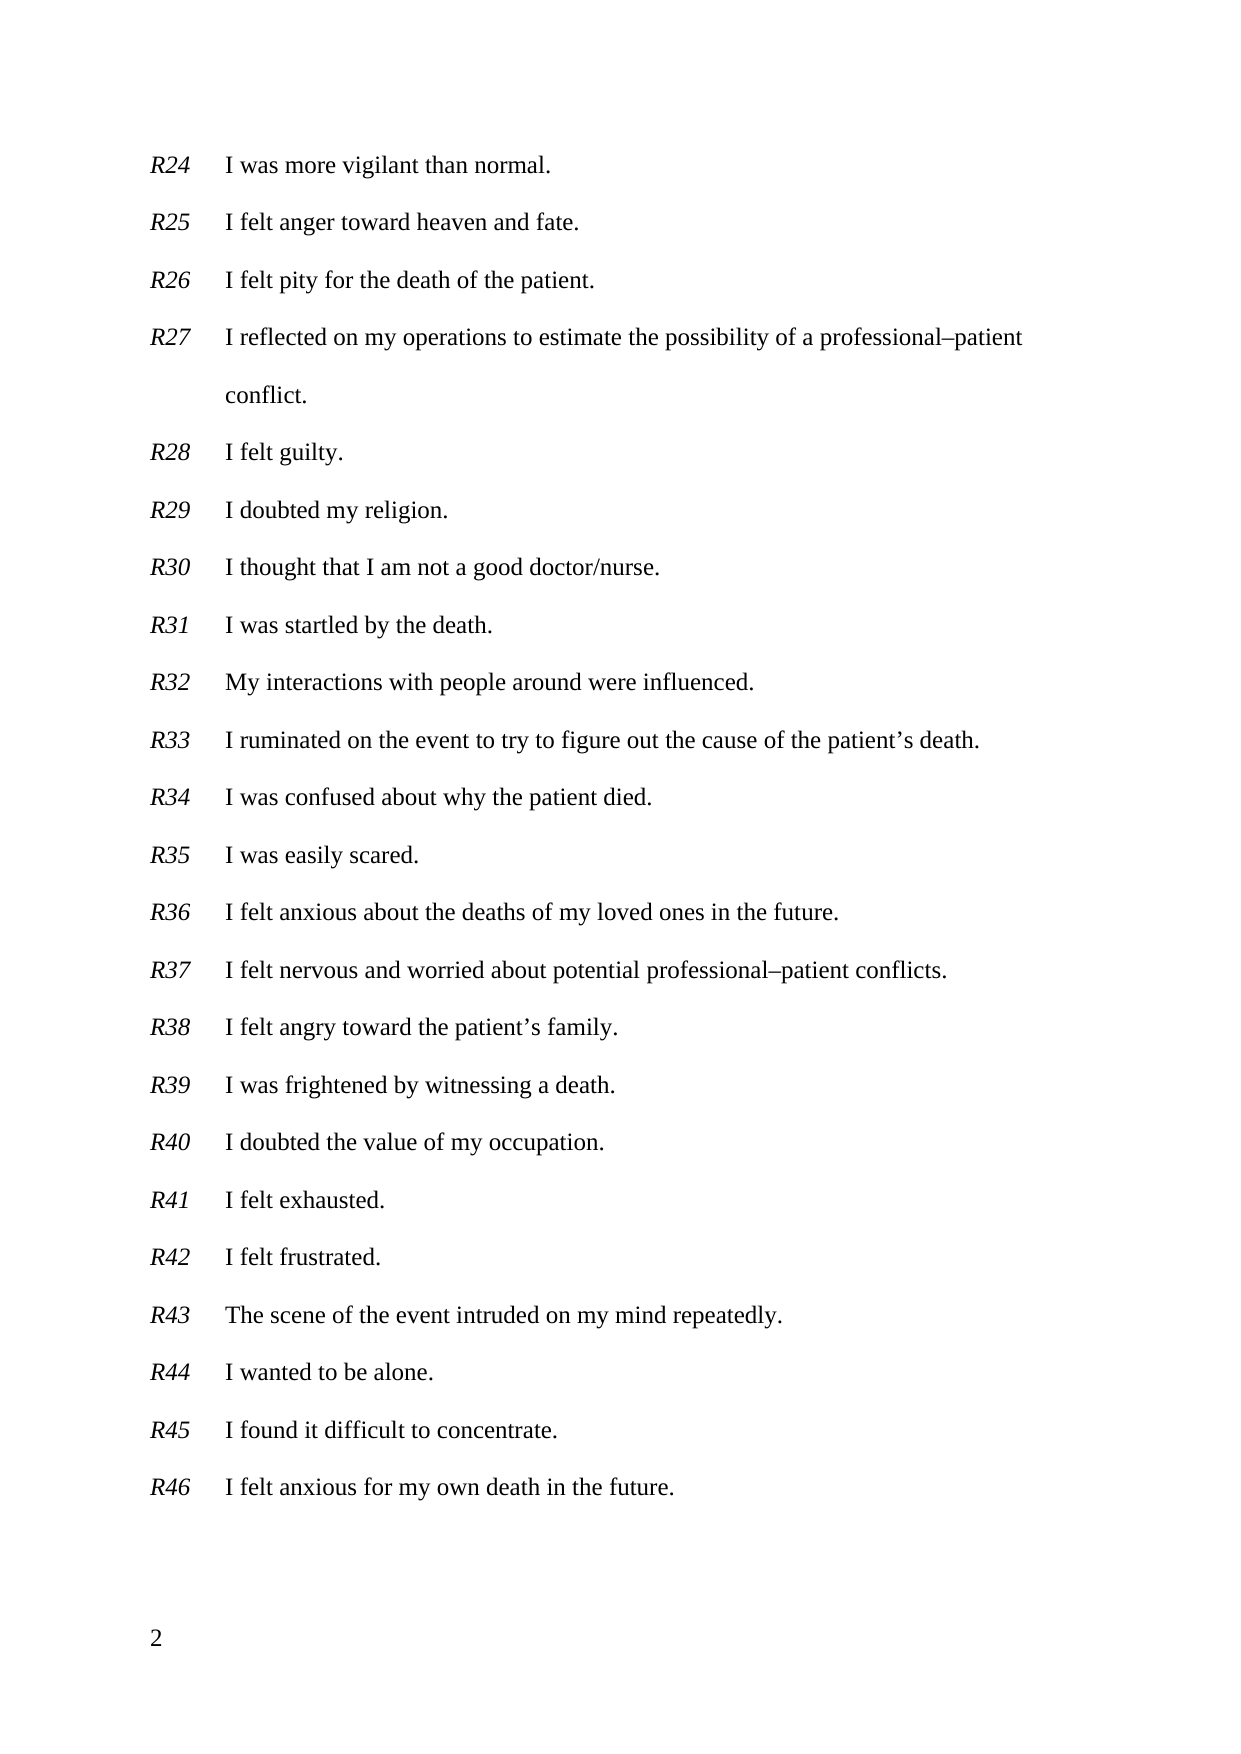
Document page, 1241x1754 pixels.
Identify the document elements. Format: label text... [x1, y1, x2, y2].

list I was more vigilant than normal. [150, 150, 1090, 179]
list I felt exhausted. [150, 1185, 1090, 1214]
list I found it difficult to concentrate. [150, 1415, 1090, 1444]
list My interactions with people around were influenced. [150, 667, 1090, 696]
list I thought that I am not a good doctor/nurse. [150, 552, 1090, 581]
list I doubted the value of my occupation. [150, 1127, 1090, 1156]
list I felt anxious for my own death in the future. [150, 1472, 1090, 1501]
list I reflected on my operations to estimate the possibility of a professional–patient conflict. [150, 322, 1090, 409]
list I felt pity for the death of the patient. [150, 265, 1090, 294]
list I was startled by the death. [150, 610, 1090, 639]
list I wanted to be alone. [150, 1357, 1090, 1386]
list I was easily scared. [150, 840, 1090, 869]
list I felt anxious about the deaths of my loved ones in the future. [150, 897, 1090, 926]
list I felt angry toward the patient’s family. [150, 1012, 1090, 1041]
list The scene of the event intruded on my mind repeatedly. [150, 1300, 1090, 1329]
list I doubted my religion. [150, 495, 1090, 524]
list I felt guilty. [150, 437, 1090, 466]
list I was confused about why the patient died. [150, 782, 1090, 811]
list I felt frustrated. [150, 1242, 1090, 1271]
list I was frightened by witnessing a death. [150, 1070, 1090, 1099]
list I felt anger toward heaven and fate. [150, 207, 1090, 236]
list I ruminated on the event to try to figure out the cause of the patient’s death. [150, 725, 1090, 754]
list I felt nervous and worried about potential professional–patient conflicts. [150, 955, 1090, 984]
